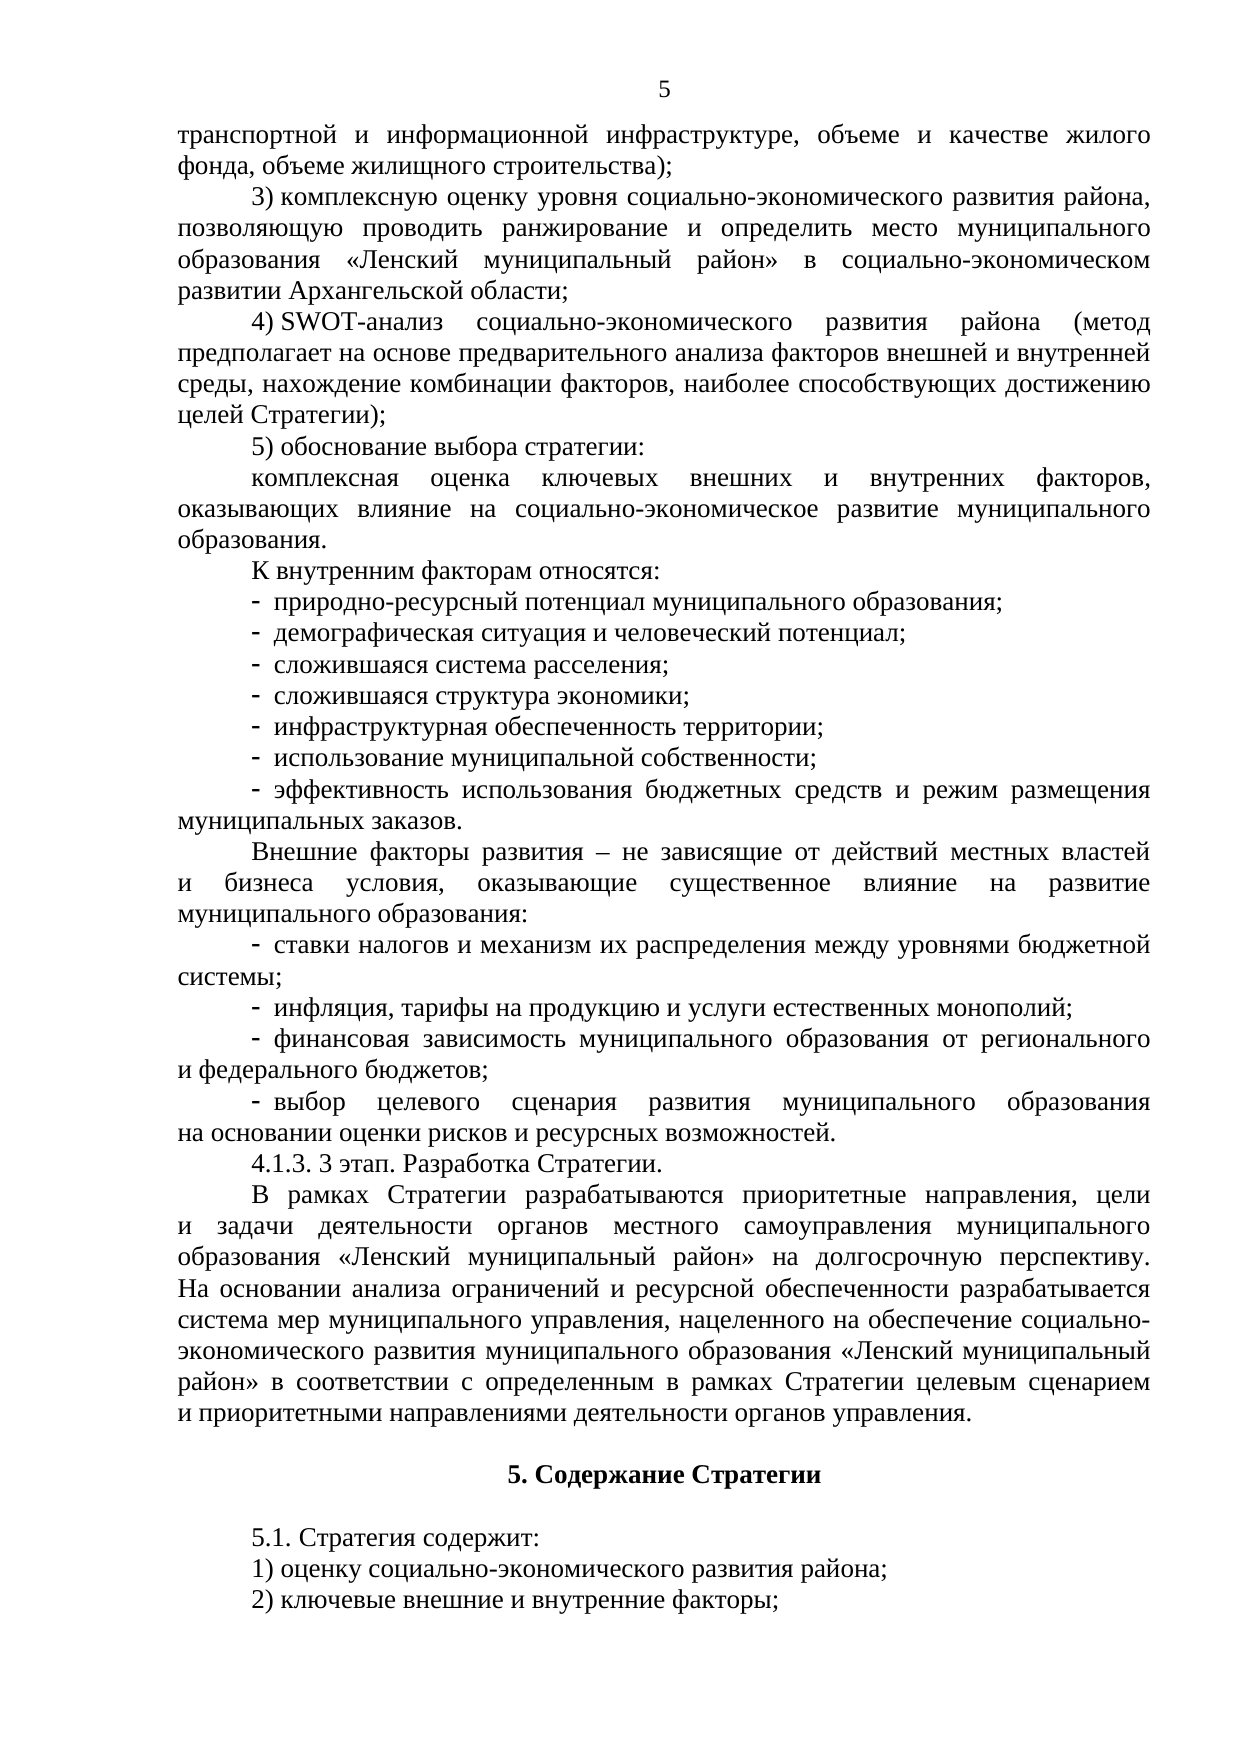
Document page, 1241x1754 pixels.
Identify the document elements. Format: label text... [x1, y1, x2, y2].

list финансовая зависимость муниципального образования от регионального и федерального бюджетов; [177, 1022, 1152, 1085]
list SWOT-анализ социально-экономического развития района (метод предполагает на основе предварительного анализа факторов внешней и внутренней среды, нахождение комбинации факторов, наиболее способствующих достижению целей Стратегии); [177, 305, 1152, 429]
text 5. Содержание Стратегии [177, 1458, 1152, 1490]
list ключевые внешние и внутренние факторы; [177, 1583, 1152, 1614]
text комплексная оценка ключевых внешних и внутренних факторов, оказывающих влияние на социально-экономическое развитие муниципального образования. [177, 461, 1152, 554]
list эффективность использования бюджетных средств и режим размещения муниципальных заказов. [177, 773, 1152, 835]
list инфраструктурная обеспеченность территории; [177, 710, 1152, 742]
list сложившаяся структура экономики; [177, 679, 1152, 710]
list 3 этап. Разработка Стратегии. [177, 1147, 1152, 1178]
list природно-ресурсный потенциал муниципального образования; [177, 585, 1152, 617]
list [177, 118, 1152, 180]
list Стратегия содержит: [177, 1521, 1152, 1552]
list выбор целевого сценария развития муниципального образования на основании оценки рисков и ресурсных возможностей. [177, 1085, 1152, 1147]
list использование муниципальной собственности; [177, 742, 1152, 773]
text В рамках Стратегии разрабатываются приоритетные направления, цели и задачи деятельности органов местного самоуправления муниципального образования «Ленский муниципальный район» на долгосрочную перспективу. На основании анализа ограничений и ресурсной обеспеченности разрабатывается система мер муниципального управления, нацеленного на обеспечение социально-экономического развития муниципального образования «Ленский муниципальный район» в соответствии с определенным в рамках Стратегии целевым сценарием и приоритетными направлениями деятельности органов управления. [177, 1178, 1152, 1427]
text К внутренним факторам относятся: [177, 554, 1152, 585]
list инфляция, тарифы на продукцию и услуги естественных монополий; [177, 991, 1152, 1022]
list обоснование выбора стратегии: [177, 429, 1152, 461]
list демографическая ситуация и человеческий потенциал; [177, 617, 1152, 648]
list комплексную оценку уровня социально-экономического развития района, позволяющую проводить ранжирование и определить место муниципального образования «Ленский муниципальный район» в социально-экономическом развитии Архангельской области; [177, 180, 1152, 305]
list сложившаяся система расселения; [177, 648, 1152, 679]
list ставки налогов и механизм их распределения между уровнями бюджетной системы; [177, 929, 1152, 991]
text Внешние факторы развития – не зависящие от действий местных властей и бизнеса условия, оказывающие существенное влияние на развитие муниципального образования: [177, 835, 1152, 929]
list оценку социально-экономического развития района; [177, 1552, 1152, 1583]
